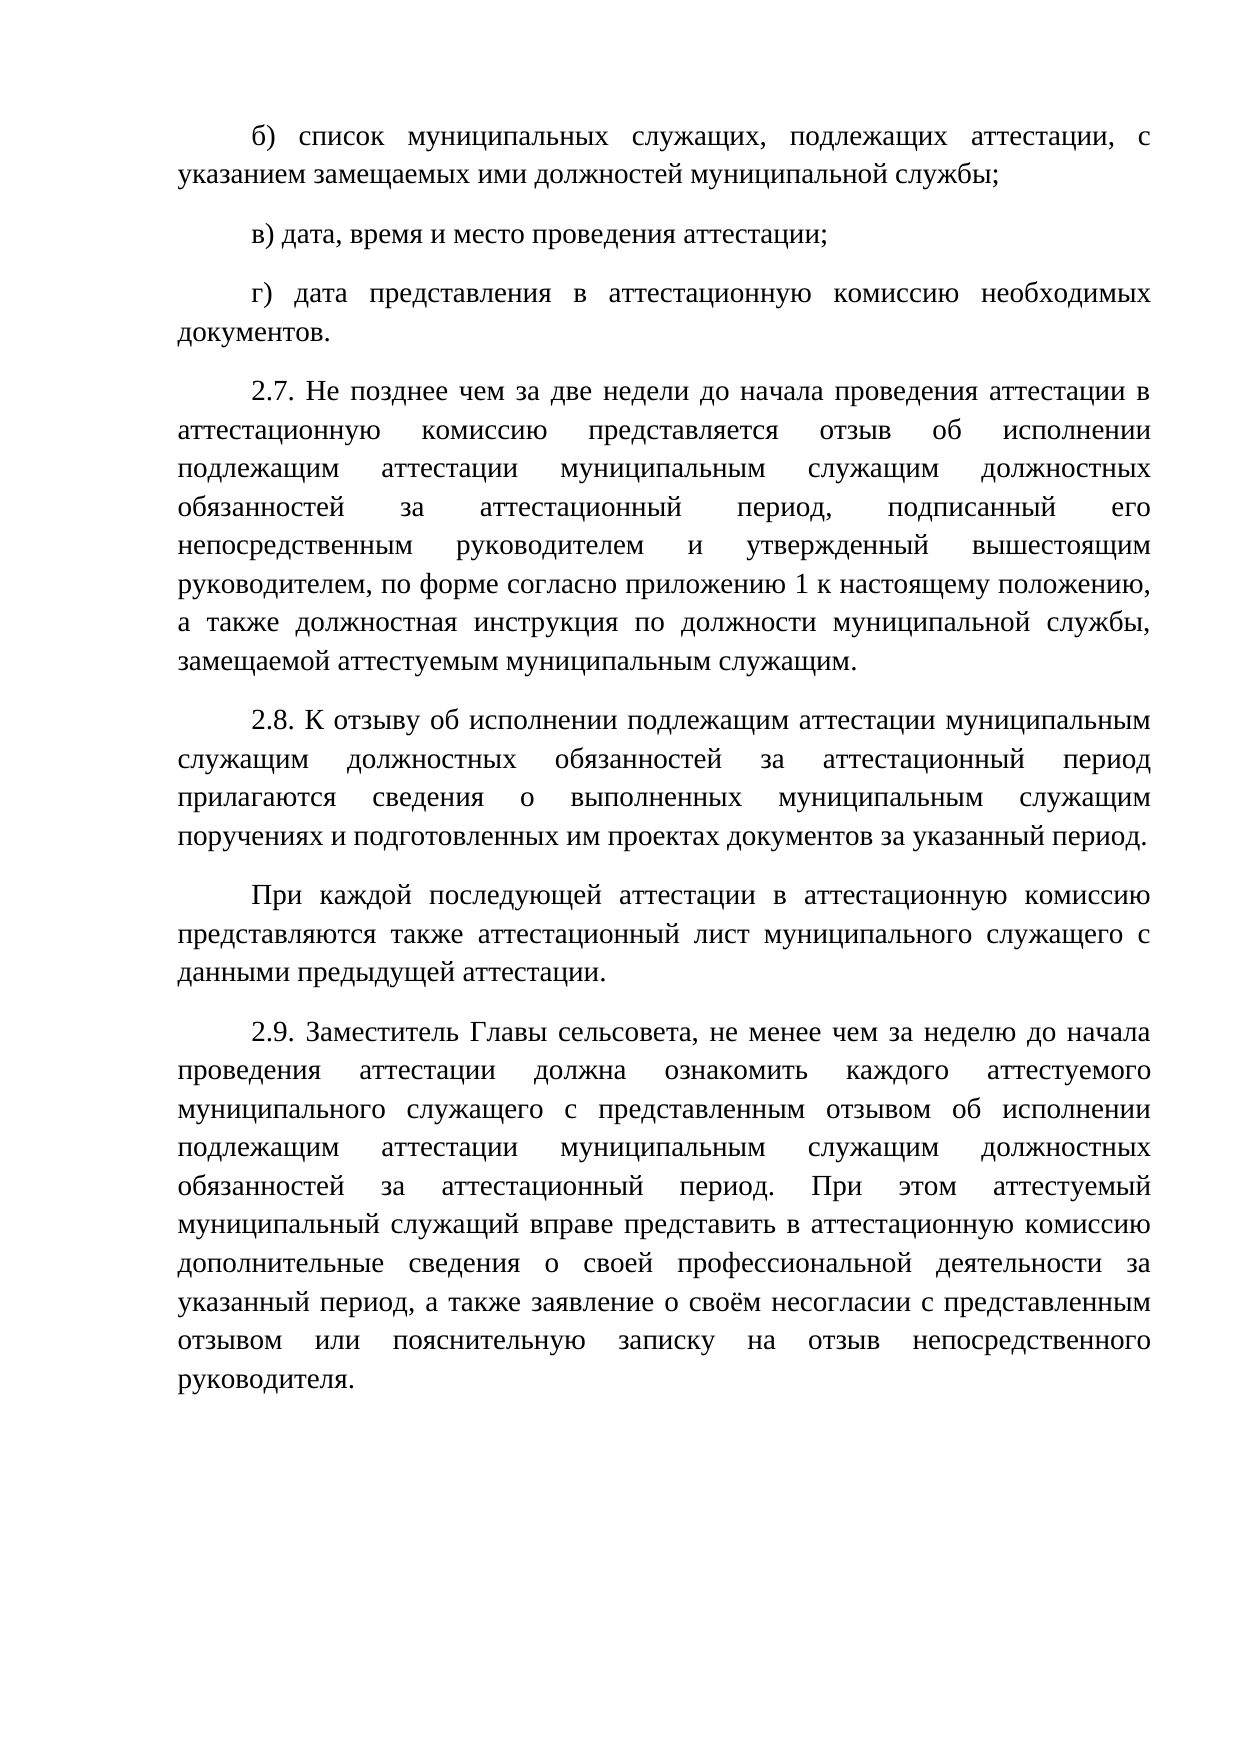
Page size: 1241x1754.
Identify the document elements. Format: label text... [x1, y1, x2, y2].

text б) список муниципальных служащих, подлежащих аттестации, с указанием замещаемых ими должностей муниципальной службы; [177, 118, 1152, 190]
text 2.7. Не позднее чем за две недели до начала проведения аттестации в аттестационную комиссию представляется отзыв об исполнении подлежащим аттестации муниципальным служащим должностных обязанностей за аттестационный период, подписанный его непосредственным руководителем и утвержденный вышестоящим руководителем, по форме согласно приложению 1 к настоящему положению, а также должностная инструкция по должности муниципальной службы, замещаемой аттестуемым муниципальным служащим. [177, 373, 1152, 677]
text 2.8. К отзыву об исполнении подлежащим аттестации муниципальным служащим должностных обязанностей за аттестационный период прилагаются сведения о выполненных муниципальным служащим поручениях и подготовленных им проектах документов за указанный период. [177, 702, 1152, 852]
text 2.9. Заместитель Главы сельсовета, не менее чем за неделю до начала проведения аттестации должна ознакомить каждого аттестуемого муниципального служащего с представленным отзывом об исполнении подлежащим аттестации муниципальным служащим должностных обязанностей за аттестационный период. При этом аттестуемый муниципальный служащий вправе представить в аттестационную комиссию дополнительные сведения о своей профессиональной деятельности за указанный период, а также заявление о своём несогласии с представленным отзывом или пояснительную записку на отзыв непосредственного руководителя. [177, 1014, 1152, 1394]
text г) дата представления в аттестационную комиссию необходимых документов. [177, 275, 1152, 347]
text При каждой последующей аттестации в аттестационную комиссию представляются также аттестационный лист муниципального служащего с данными предыдущей аттестации. [177, 877, 1152, 988]
text в) дата, время и место проведения аттестации; [177, 216, 1152, 249]
